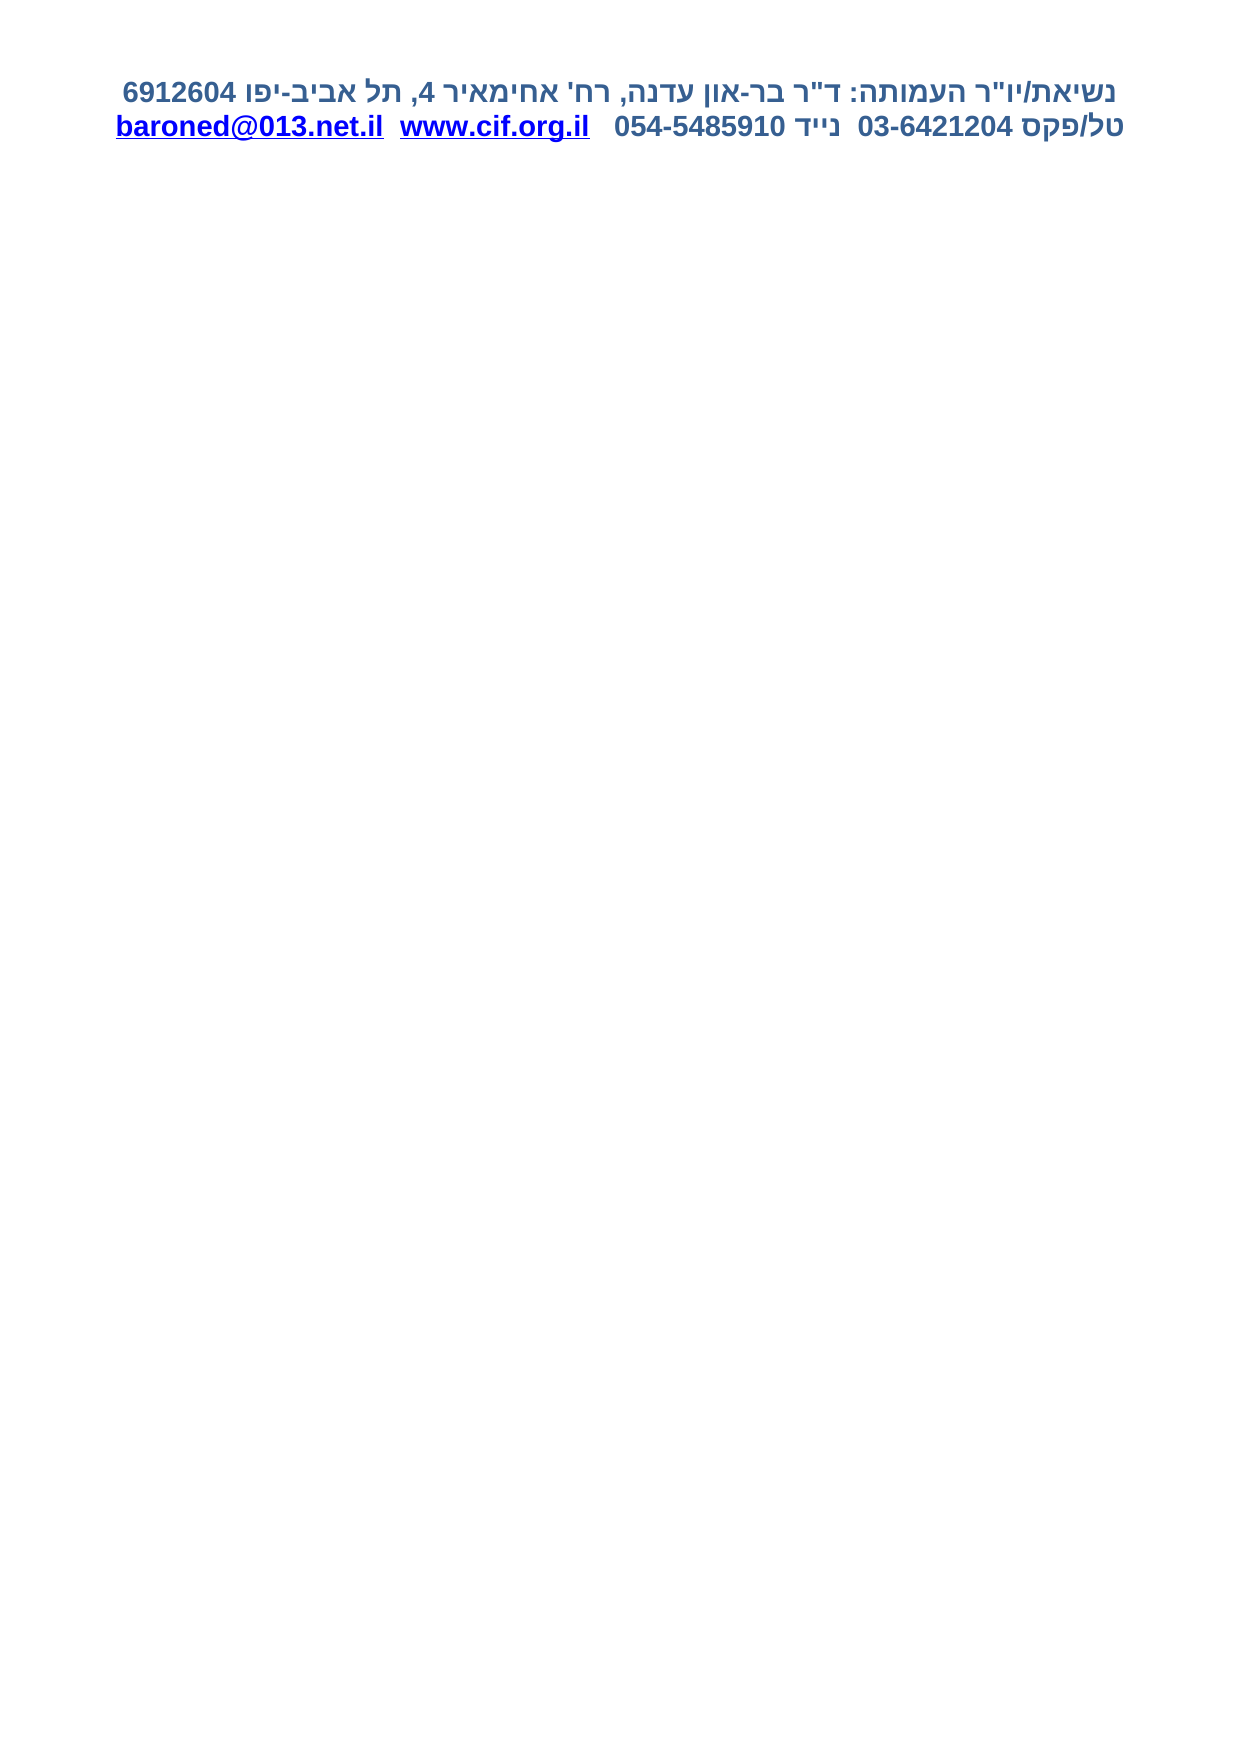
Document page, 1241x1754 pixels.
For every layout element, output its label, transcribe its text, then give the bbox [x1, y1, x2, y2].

text נשיאת/יו"ר העמותה: ד"ר בר-און עדנה, רח' אחימאיר 4, תל אביב-יפו 6912604 [75, 75, 1165, 108]
text טל/פקס 03-6421204 נייד 054-5485910 baroned@013.net.il www.cif.org.il [75, 108, 1165, 142]
